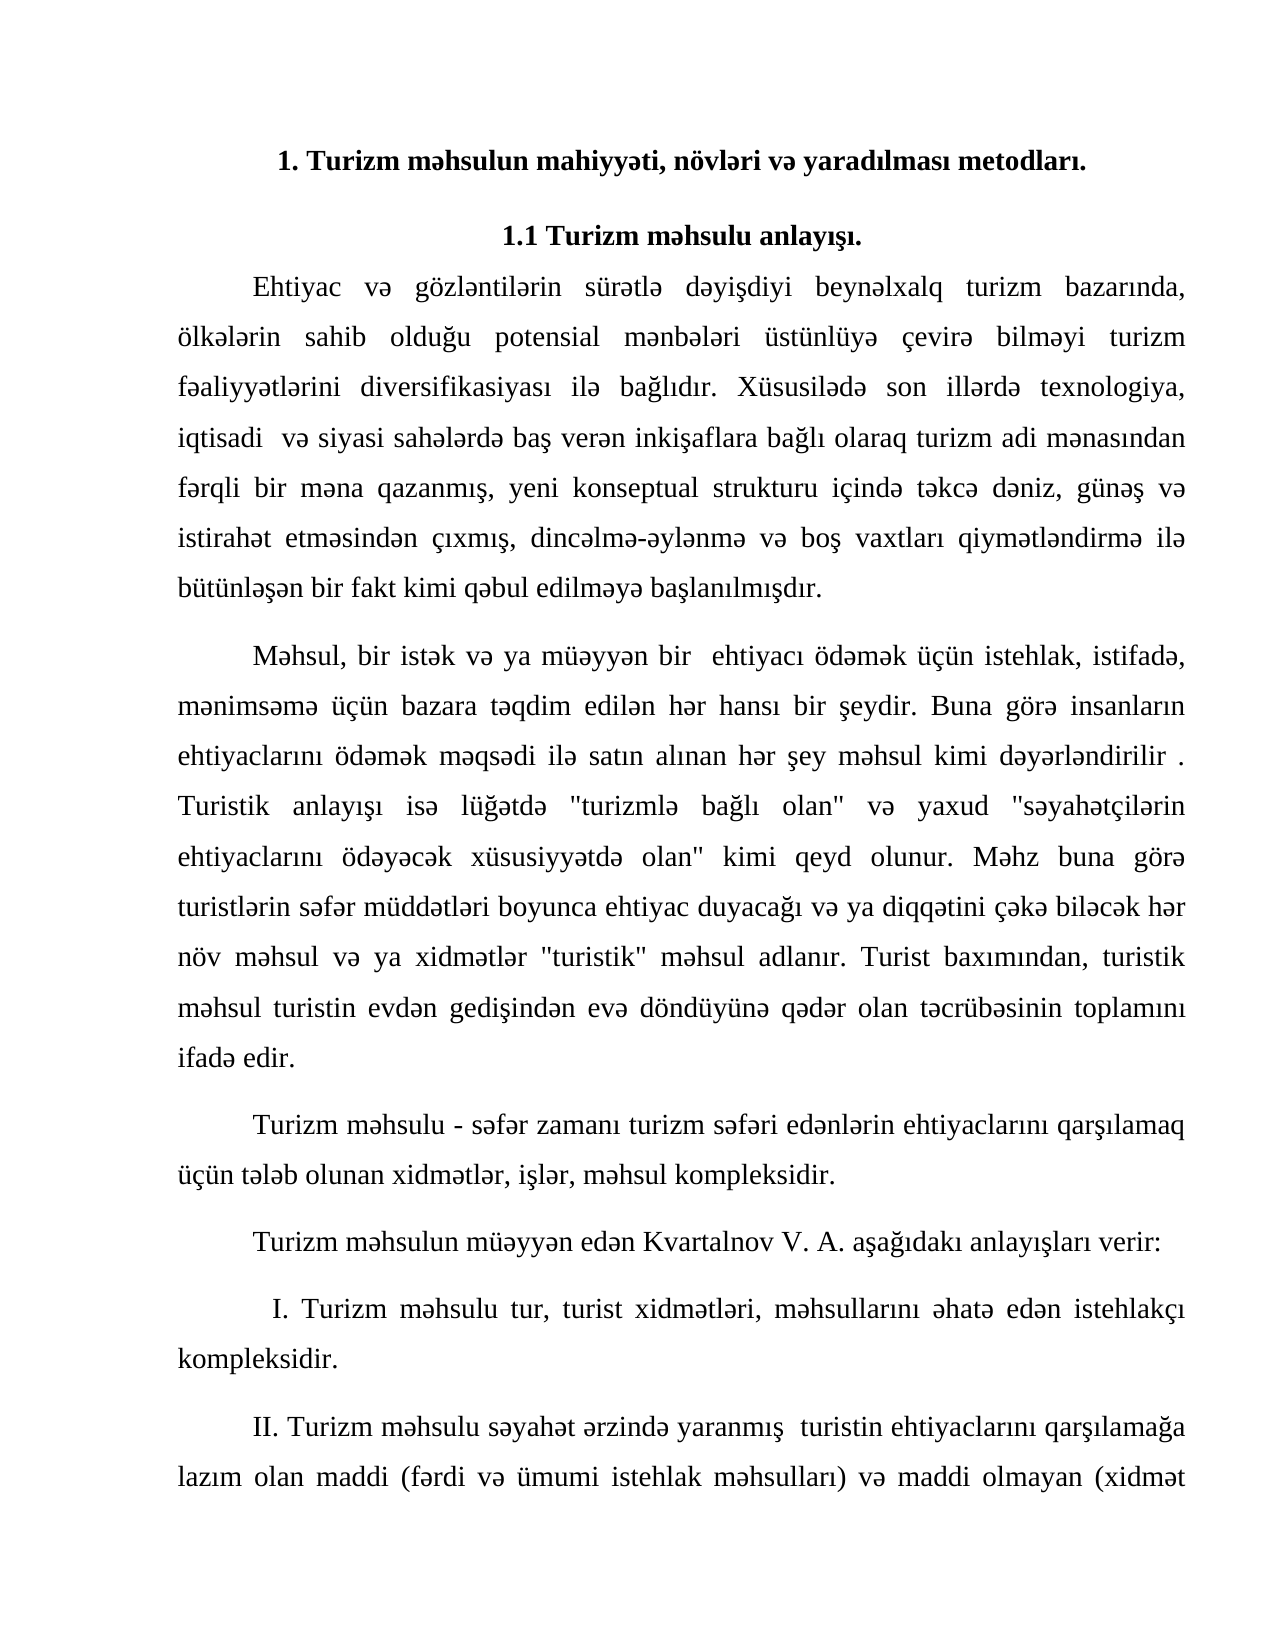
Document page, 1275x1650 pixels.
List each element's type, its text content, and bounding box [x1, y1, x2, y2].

subtitle 1. Turizm məhsulun mahiyyəti, növləri və yaradılması metodları. [177, 143, 1186, 177]
text Ehtiyac və gözləntilərin sürətlə dəyişdiyi beynəlxalq turizm bazarında, ölkələrin sahib olduğu potensial mənbələri üstünlüyə çevirə bilməyi turizm fəaliyyətlərini diversifikasiyası ilə bağlıdır. Xüsusilədə son illərdə texnologiya, iqtisadi və siyasi sahələrdə baş verən inkişaflara bağlı olaraq turizm adi mənasından fərqli bir məna qazanmış, yeni konseptual strukturu içində təkcə dəniz, günəş və istirahət etməsindən çıxmış, dincəlmə-əylənmə və boş vaxtları qiymətləndirmə ilə bütünləşən bir fakt kimi qəbul edilməyə başlanılmışdır. [177, 269, 1186, 604]
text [177, 1409, 1186, 1492]
subtitle 1.1 Turizm məhsulu anlayışı. [177, 218, 1186, 252]
text Turizm məhsulu - səfər zamanı turizm səfəri edənlərin ehtiyaclarını qarşılamaq üçün tələb olunan xidmətlər, işlər, məhsul kompleksidir. [177, 1107, 1186, 1191]
text Turizm məhsulun müəyyən edən Kvartalnov V. A. aşağıdakı anlayışları verir: [177, 1224, 1186, 1258]
text I. Turizm məhsulu tur, turist xidmətləri, məhsullarını əhatə edən istehlakçı kompleksidir. [177, 1291, 1186, 1375]
text Məhsul, bir istək və ya müəyyən bir ehtiyacı ödəmək üçün istehlak, istifadə, mənimsəmə üçün bazara təqdim edilən hər hansı bir şeydir. Buna görə insanların ehtiyaclarını ödəmək məqsədi ilə satın alınan hər şey məhsul kimi dəyərləndirilir . Turistik anlayışı isə lüğətdə "turizmlə bağlı olan" və yaxud "səyahətçilərin ehtiyaclarını ödəyəcək xüsusiyyətdə olan" kimi qeyd olunur. Məhz buna görə turistlərin səfər müddətləri boyunca ehtiyac duyacağı və ya diqqətini çəkə biləcək hər növ məhsul və ya xidmətlər "turistik" məhsul adlanır. Turist baxımından, turistik məhsul turistin evdən gedişindən evə döndüyünə qədər olan təcrübəsinin toplamını ifadə edir. [177, 638, 1186, 1074]
